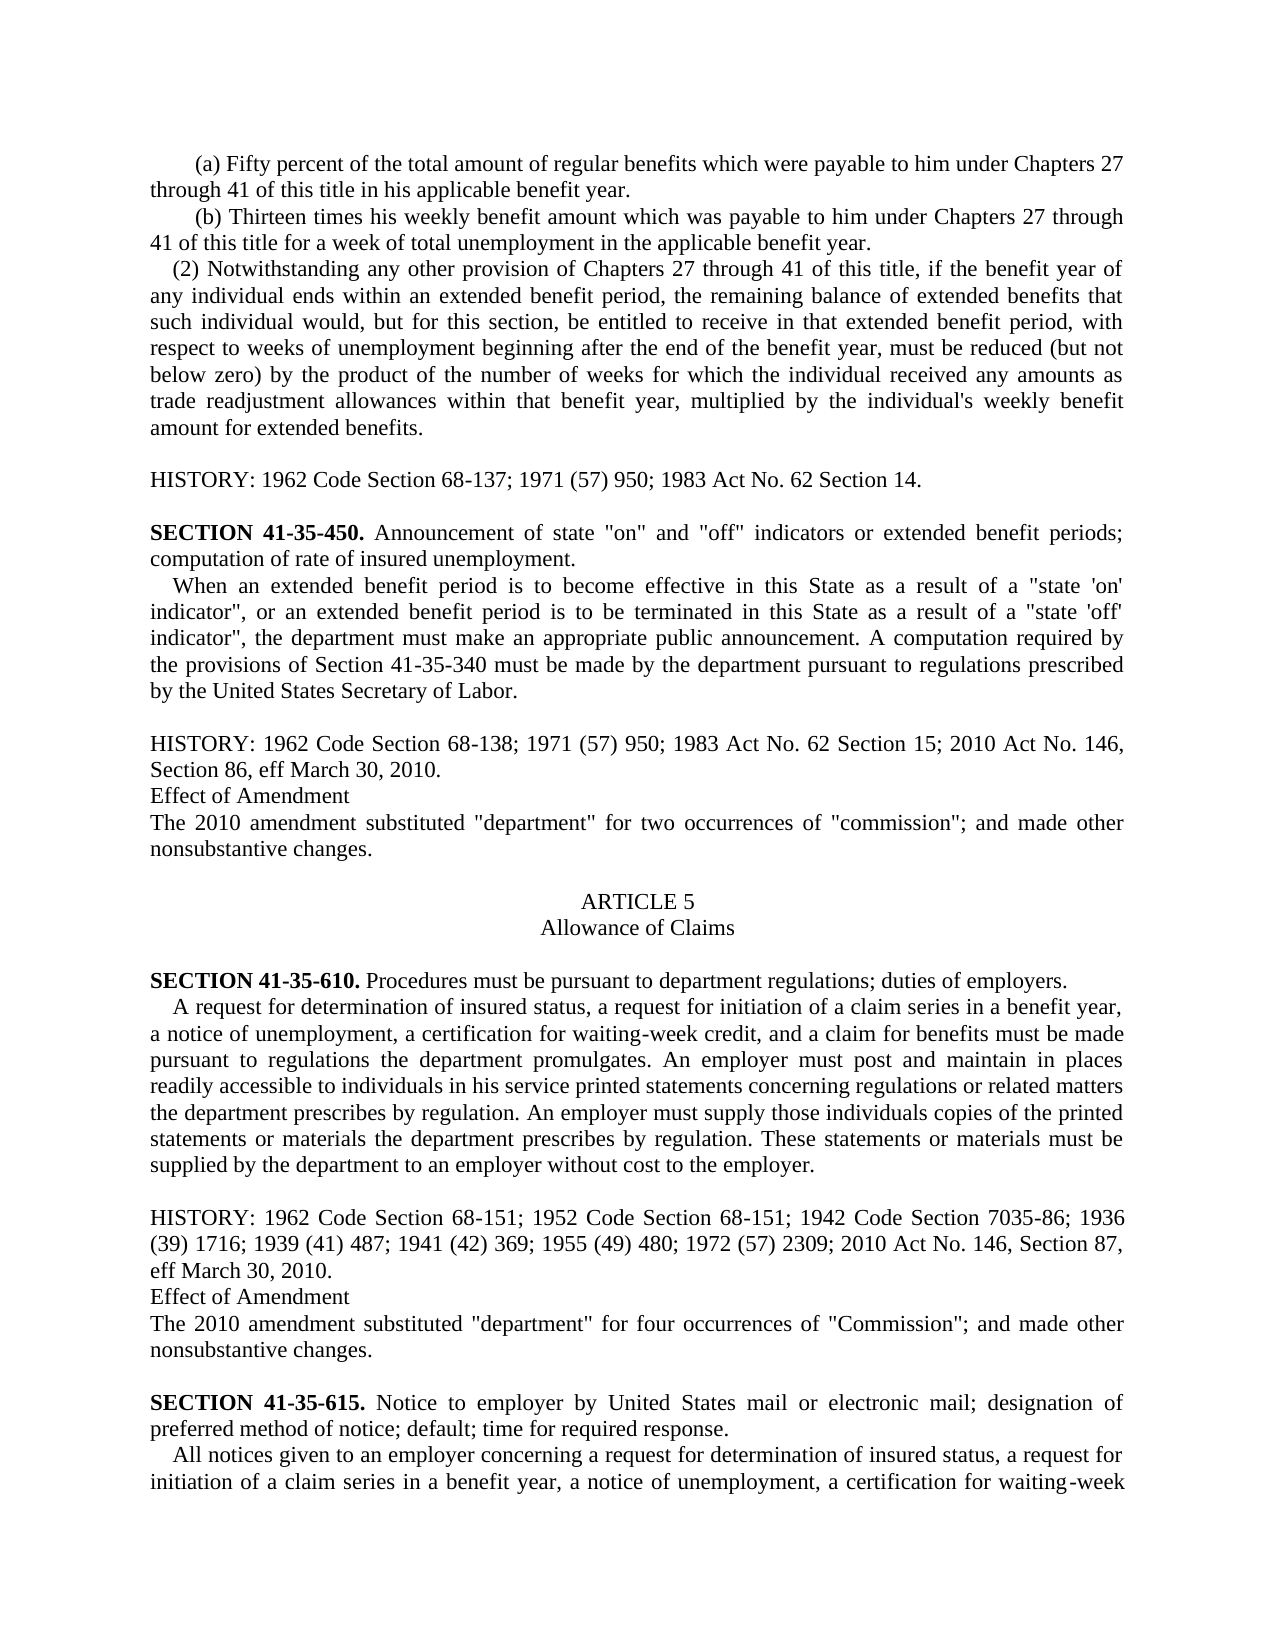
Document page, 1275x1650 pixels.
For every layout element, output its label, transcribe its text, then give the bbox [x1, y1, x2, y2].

text SECTION 41-35-610. Procedures must be pursuant to department regulations; duties of employers. [150, 967, 1125, 993]
text The 2010 amendment substituted "department" for four occurrences of "Commission"; and made other nonsubstantive changes. [150, 1309, 1125, 1362]
text SECTION 41-35-615. Notice to employer by United States mail or electronic mail; designation of preferred method of notice; default; time for required response. [150, 1389, 1125, 1441]
text HISTORY: 1962 Code Section 68-151; 1952 Code Section 68-151; 1942 Code Section 7035-86; 1936 (39) 1716; 1939 (41) 487; 1941 (42) 369; 1955 (49) 480; 1972 (57) 2309; 2010 Act No. 146, Section 87, eff March 30, 2010. [150, 1204, 1125, 1283]
text (b) Thirteen times his weekly benefit amount which was payable to him under Chapters 27 through 41 of this title for a week of total unemployment in the applicable benefit year. [150, 203, 1125, 255]
text Effect of Amendment [150, 782, 1125, 809]
text The 2010 amendment substituted "department" for two occurrences of "commission"; and made other nonsubstantive changes. [150, 809, 1125, 862]
text HISTORY: 1962 Code Section 68-138; 1971 (57) 950; 1983 Act No. 62 Section 15; 2010 Act No. 146, Section 86, eff March 30, 2010. [150, 730, 1125, 782]
text (2) Notwithstanding any other provision of Chapters 27 through 41 of this title, if the benefit year of any individual ends within an extended benefit period, the remaining balance of extended benefits that such individual would, but for this section, be entitled to receive in that extended benefit period, with respect to weeks of unemployment beginning after the end of the benefit year, must be reduced (but not below zero) by the product of the number of weeks for which the individual received any amounts as trade readjustment allowances within that benefit year, multiplied by the individual's weekly benefit amount for extended benefits. [150, 255, 1125, 440]
text (a) Fifty percent of the total amount of regular benefits which were payable to him under Chapters 27 through 41 of this title in his applicable benefit year. [150, 150, 1125, 203]
text Allowance of Claims [150, 914, 1125, 941]
text A request for determination of insured status, a request for initiation of a claim series in a benefit year, a notice of unemployment, a certification for waiting-week credit, and a claim for benefits must be made pursuant to regulations the department promulgates. An employer must post and maintain in places readily accessible to individuals in his service printed statements concerning regulations or related matters the department prescribes by regulation. An employer must supply those individuals copies of the printed statements or materials the department prescribes by regulation. These statements or materials must be supplied by the department to an employer without cost to the employer. [150, 993, 1125, 1178]
text Effect of Amendment [150, 1283, 1125, 1309]
text When an extended benefit period is to become effective in this State as a result of a "state 'on' indicator", or an extended benefit period is to be terminated in this State as a result of a "state 'off' indicator", the department must make an appropriate public announcement. A computation required by the provisions of Section 41-35-340 must be made by the department pursuant to regulations prescribed by the United States Secretary of Labor. [150, 572, 1125, 703]
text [150, 1441, 1125, 1494]
text HISTORY: 1962 Code Section 68-137; 1971 (57) 950; 1983 Act No. 62 Section 14. [150, 466, 1125, 493]
text SECTION 41-35-450. Announcement of state "on" and "off" indicators or extended benefit periods; computation of rate of insured unemployment. [150, 519, 1125, 572]
text ARTICLE 5 [150, 888, 1125, 914]
